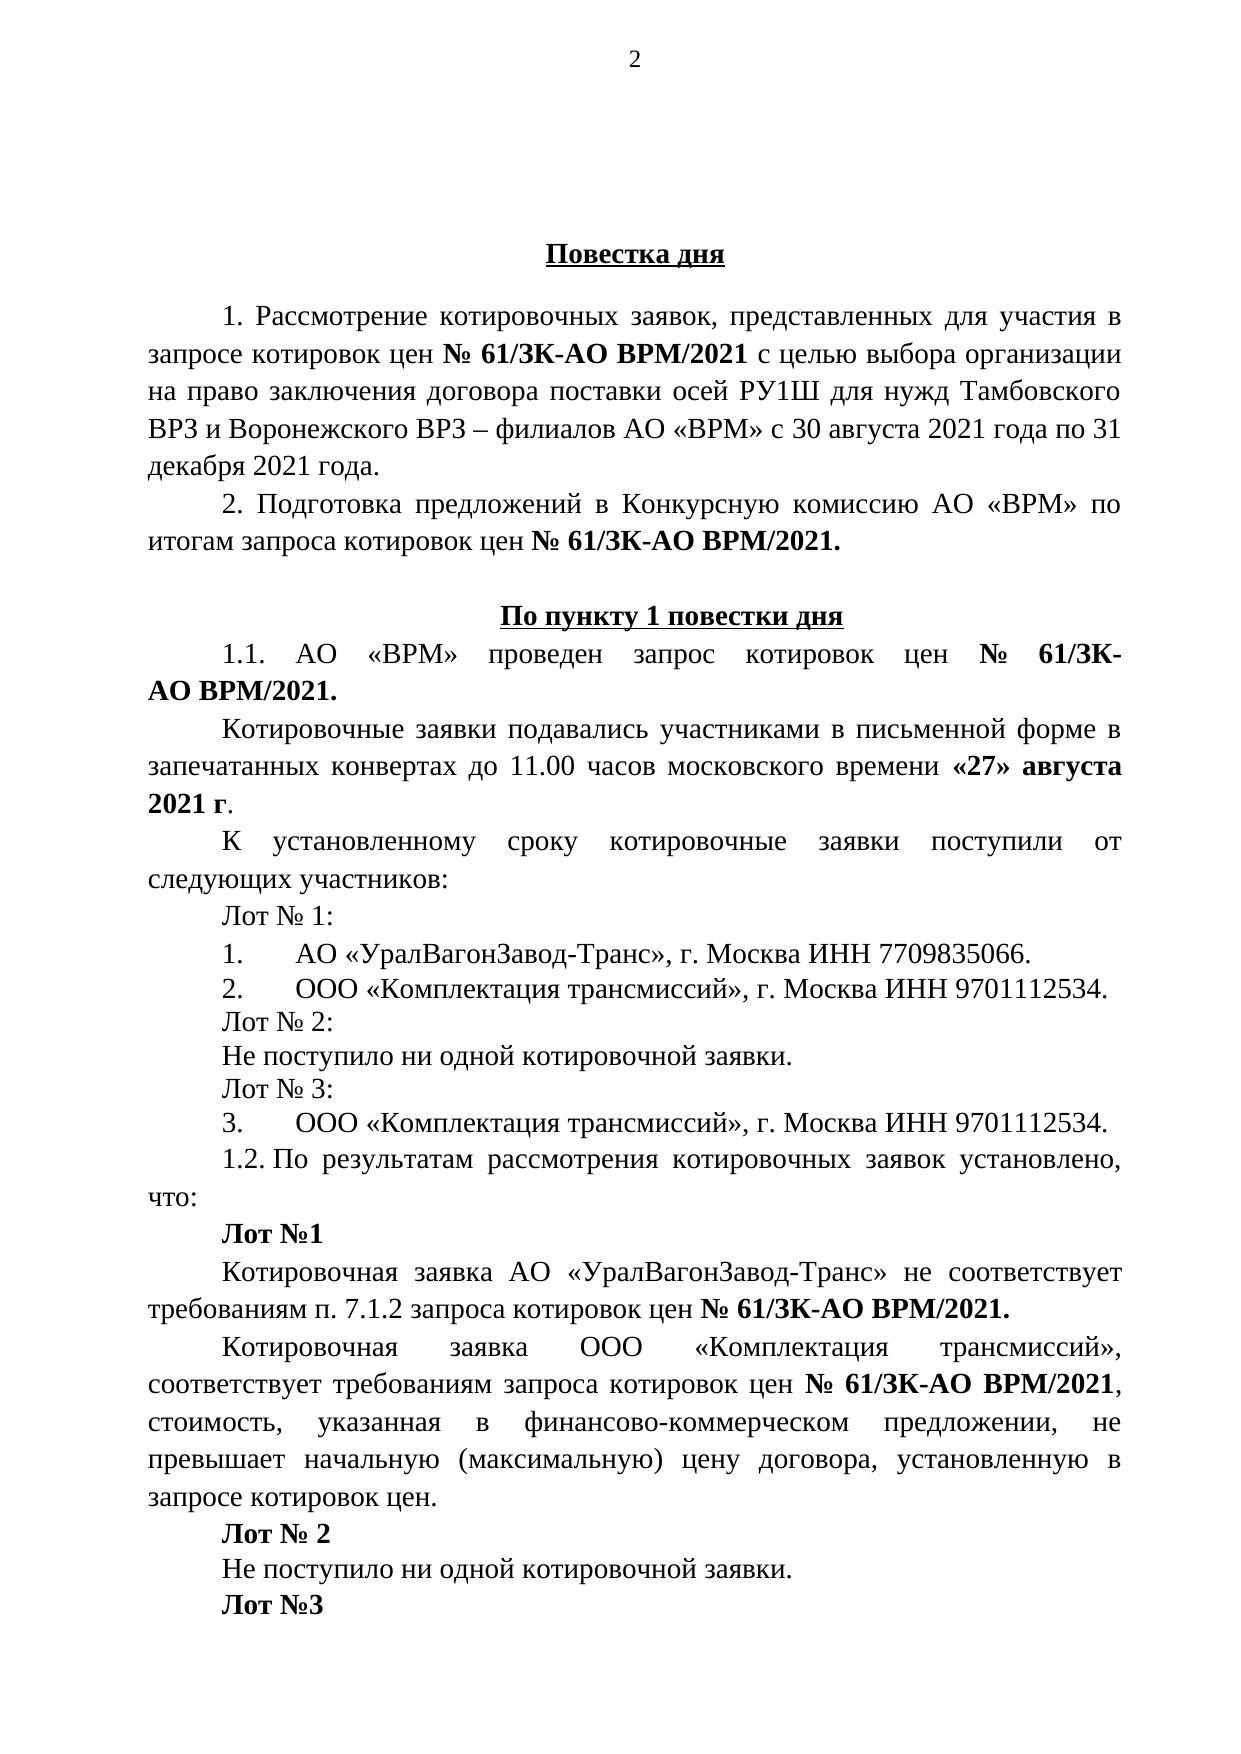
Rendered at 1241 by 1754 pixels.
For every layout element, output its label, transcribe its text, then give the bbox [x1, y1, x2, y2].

list Не поступило ни одной котировочной заявки. [148, 1038, 1122, 1071]
text 1. Рассмотрение котировочных заявок, представленных для участия в запросе котировок цен № 61/ЗК-АО ВРМ/2021 с целью выбора организации на право заключения договора поставки осей РУ1Ш для нужд Тамбовского ВРЗ и Воронежского ВРЗ – филиалов АО «ВРМ» с 30 августа 2021 года по 31 декабря 2021 года. [148, 296, 1122, 483]
list Лот № 3: [148, 1071, 1122, 1105]
list АО «ВРМ» проведен запрос котировок цен № 61/ЗК-АО ВРМ/2021. [148, 633, 1122, 708]
list Не поступило ни одной котировочной заявки. [148, 1551, 1122, 1584]
list Лот № 2: [148, 1004, 1122, 1038]
text 2. Подготовка предложений в Конкурсную комиссию АО «ВРМ» по итогам запроса котировок цен № 61/ЗК-АО ВРМ/2021. [148, 483, 1122, 558]
text К установленному сроку котировочные заявки поступили от следующих участников: [148, 821, 1122, 896]
text Лот №3 [148, 1584, 1122, 1622]
text Котировочные заявки подавались участниками в письменной форме в запечатанных конвертах до 11.00 часов московского времени «27» августа 2021 г. [148, 708, 1122, 821]
text Котировочная заявка ООО «Комплектация трансмиссий», соответствует требованиям запроса котировок цен № 61/ЗК-АО ВРМ/2021, стоимость, указанная в финансово-коммерческом предложении, не превышает начальную (максимальную) цену договора, установленную в запросе котировок цен. [148, 1326, 1122, 1513]
list АО «УралВагонЗавод-Транс», г. Москва ИНН 7709835066. [148, 933, 1122, 971]
text 1.2. По результатам рассмотрения котировочных заявок установлено, что: [148, 1138, 1122, 1213]
list ООО «Комплектация трансмиссий», г. Москва ИНН 9701112534. [148, 971, 1122, 1004]
text Лот №1 [148, 1213, 1122, 1251]
text Лот № 2 [148, 1513, 1122, 1551]
subtitle По пункту 1 повестки дня [148, 596, 1122, 633]
text Котировочная заявка АО «УралВагонЗавод-Транс» не соответствует требованиям п. 7.1.2 запроса котировок цен № 61/ЗК-АО ВРМ/2021. [148, 1251, 1122, 1326]
text Повестка дня [148, 236, 1122, 269]
list ООО «Комплектация трансмиссий», г. Москва ИНН 9701112534. [148, 1105, 1122, 1138]
text Лот № 1: [148, 896, 1122, 933]
